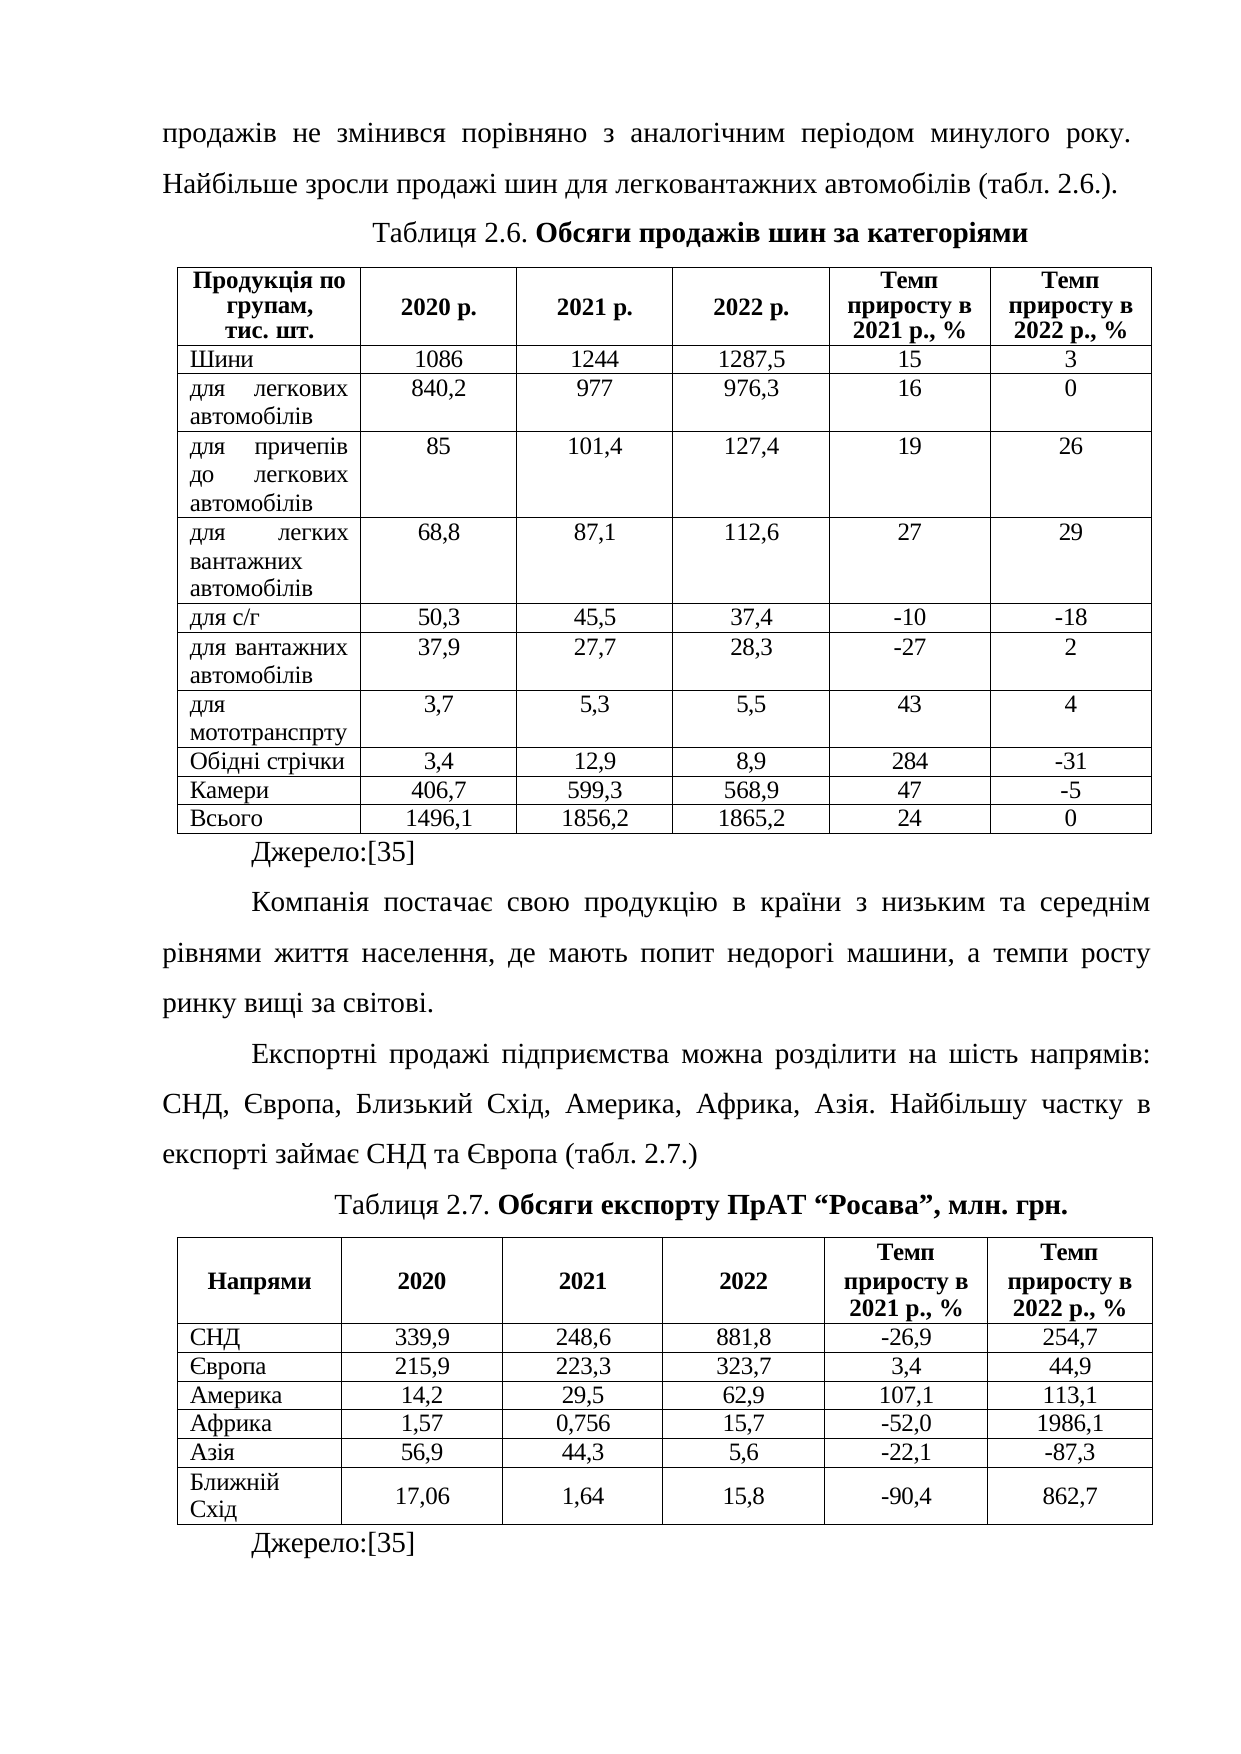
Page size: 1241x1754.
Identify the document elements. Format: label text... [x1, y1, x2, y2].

table_cell 1496,1 [361, 805, 516, 833]
table_cell 15 [830, 346, 990, 373]
table_cell 19 [830, 432, 990, 517]
table_header Темп приросту в 2022 р., % [991, 268, 1151, 344]
table_cell 15,8 [663, 1468, 824, 1524]
table_cell 3,4 [825, 1353, 987, 1381]
table_cell 62,9 [663, 1382, 824, 1409]
table_cell 37,9 [361, 633, 516, 689]
table_cell 17,06 [342, 1468, 502, 1524]
table_cell 977 [517, 374, 672, 431]
table_cell для легкових автомобілів [178, 374, 360, 431]
table_cell 1,64 [503, 1468, 662, 1524]
table_cell 14,2 [342, 1382, 502, 1409]
table_cell 339,9 [342, 1324, 502, 1352]
table_cell 599,3 [517, 777, 672, 804]
table_cell 0 [991, 374, 1151, 431]
table_cell 87,1 [517, 518, 672, 603]
table_cell для вантажних автомобілів [178, 633, 360, 689]
table_cell 215,9 [342, 1353, 502, 1381]
table_cell Африка [178, 1410, 341, 1438]
table_cell 107,1 [825, 1382, 987, 1409]
table_cell -27 [830, 633, 990, 689]
table_cell 28,3 [673, 633, 829, 689]
table_cell 840,2 [361, 374, 516, 431]
table_cell 68,8 [361, 518, 516, 603]
table_header Напрями [178, 1238, 341, 1323]
table_cell для причепів до легкових автомобілів [178, 432, 360, 517]
table_cell 113,1 [988, 1382, 1152, 1409]
text Джерело:[35] [251, 834, 1201, 868]
table_header Темп приросту в 2021 р., % [830, 268, 990, 344]
table_header 2020 [342, 1238, 502, 1323]
table_cell 26 [991, 432, 1151, 517]
table_cell 1856,2 [517, 805, 672, 833]
table_cell 37,4 [673, 604, 829, 632]
table_cell 47 [830, 777, 990, 804]
table_cell 101,4 [517, 432, 672, 517]
table_header 2022 [663, 1238, 824, 1323]
table_cell 406,7 [361, 777, 516, 804]
table_header 2022 р. [673, 268, 829, 344]
table_cell Всього [178, 805, 360, 833]
table_cell -87,3 [988, 1439, 1152, 1467]
table_cell 127,4 [673, 432, 829, 517]
table_cell Америка [178, 1382, 341, 1409]
table_cell СНД [178, 1324, 341, 1352]
table_cell 3,4 [361, 748, 516, 776]
table_cell 976,3 [673, 374, 829, 431]
table_cell Шини [178, 346, 360, 373]
table_cell Обідні стрічки [178, 748, 360, 776]
table_cell 1086 [361, 346, 516, 373]
table_cell 27,7 [517, 633, 672, 689]
table_cell Європа [178, 1353, 341, 1381]
table_cell Ближній Схід [178, 1468, 341, 1524]
table_cell для с/г [178, 604, 360, 632]
table_cell 254,7 [988, 1324, 1152, 1352]
table_cell 1287,5 [673, 346, 829, 373]
table_cell -90,4 [825, 1468, 987, 1524]
table_header 2021 [503, 1238, 662, 1323]
table_cell 8,9 [673, 748, 829, 776]
table_cell -5 [991, 777, 1151, 804]
table_cell для мототранспрту [178, 691, 360, 747]
table_cell -31 [991, 748, 1151, 776]
table_cell 27 [830, 518, 990, 603]
table_header 2020 р. [361, 268, 516, 344]
table_cell -22,1 [825, 1439, 987, 1467]
table_cell 0,756 [503, 1410, 662, 1438]
table_cell 24 [830, 805, 990, 833]
table_cell 15,7 [663, 1410, 824, 1438]
table_cell 323,7 [663, 1353, 824, 1381]
table_cell 5,5 [673, 691, 829, 747]
table_cell 248,6 [503, 1324, 662, 1352]
table_cell 85 [361, 432, 516, 517]
table_cell 43 [830, 691, 990, 747]
table_cell 1986,1 [988, 1410, 1152, 1438]
table_cell 50,3 [361, 604, 516, 632]
table_cell 44,9 [988, 1353, 1152, 1381]
table_header Темп приросту в 2021 р., % [825, 1238, 987, 1323]
table_cell 29,5 [503, 1382, 662, 1409]
table_cell 56,9 [342, 1439, 502, 1467]
table_cell 12,9 [517, 748, 672, 776]
text продажів не змінився порівняно з аналогічним періодом минулого року. Найбільше зросли продажі шин для легковантажних автомобілів (табл. 2.6.). [162, 115, 1201, 199]
text Таблиця 2.6. Обсяги продажів шин за категоріями [372, 217, 1201, 249]
table_cell 44,3 [503, 1439, 662, 1467]
table_header 2021 р. [517, 268, 672, 344]
table_cell -52,0 [825, 1410, 987, 1438]
table_cell 112,6 [673, 518, 829, 603]
table_cell 284 [830, 748, 990, 776]
text Компанія постачає свою продукцію в країни з низьким та середнім рівнями життя населення, де мають попит недорогі машини, а темпи росту ринку вищі за світові. [162, 884, 1152, 1019]
table_cell Камери [178, 777, 360, 804]
table_cell для легких вантажних автомобілів [178, 518, 360, 603]
table_cell 4 [991, 691, 1151, 747]
text Джерело:[35] [251, 1525, 1201, 1559]
table_cell -18 [991, 604, 1151, 632]
table_cell -10 [830, 604, 990, 632]
table_cell 1244 [517, 346, 672, 373]
table_cell 2 [991, 633, 1151, 689]
table_cell 5,3 [517, 691, 672, 747]
table_cell 45,5 [517, 604, 672, 632]
text Таблиця 2.7. Обсяги експорту ПрАТ “Росава”, млн. грн. [334, 1187, 1201, 1220]
table_cell 881,8 [663, 1324, 824, 1352]
table_cell 568,9 [673, 777, 829, 804]
table_cell 29 [991, 518, 1151, 603]
table_cell -26,9 [825, 1324, 987, 1352]
table_cell 862,7 [988, 1468, 1152, 1524]
table_cell 0 [991, 805, 1151, 833]
table_cell 3 [991, 346, 1151, 373]
table_cell 5,6 [663, 1439, 824, 1467]
table_cell 223,3 [503, 1353, 662, 1381]
table_cell 3,7 [361, 691, 516, 747]
table_cell Азія [178, 1439, 341, 1467]
table_cell 1865,2 [673, 805, 829, 833]
table_header Темп приросту в 2022 р., % [988, 1238, 1152, 1323]
text Експортні продажі підприємства можна розділити на шість напрямів: СНД, Європа, Близький Схід, Америка, Африка, Азія. Найбільшу частку в експорті займає СНД та Європа (табл. 2.7.) [162, 1036, 1152, 1170]
table_cell 16 [830, 374, 990, 431]
table_header Продукція по групам, тис. шт. [178, 268, 360, 344]
table_cell 1,57 [342, 1410, 502, 1438]
